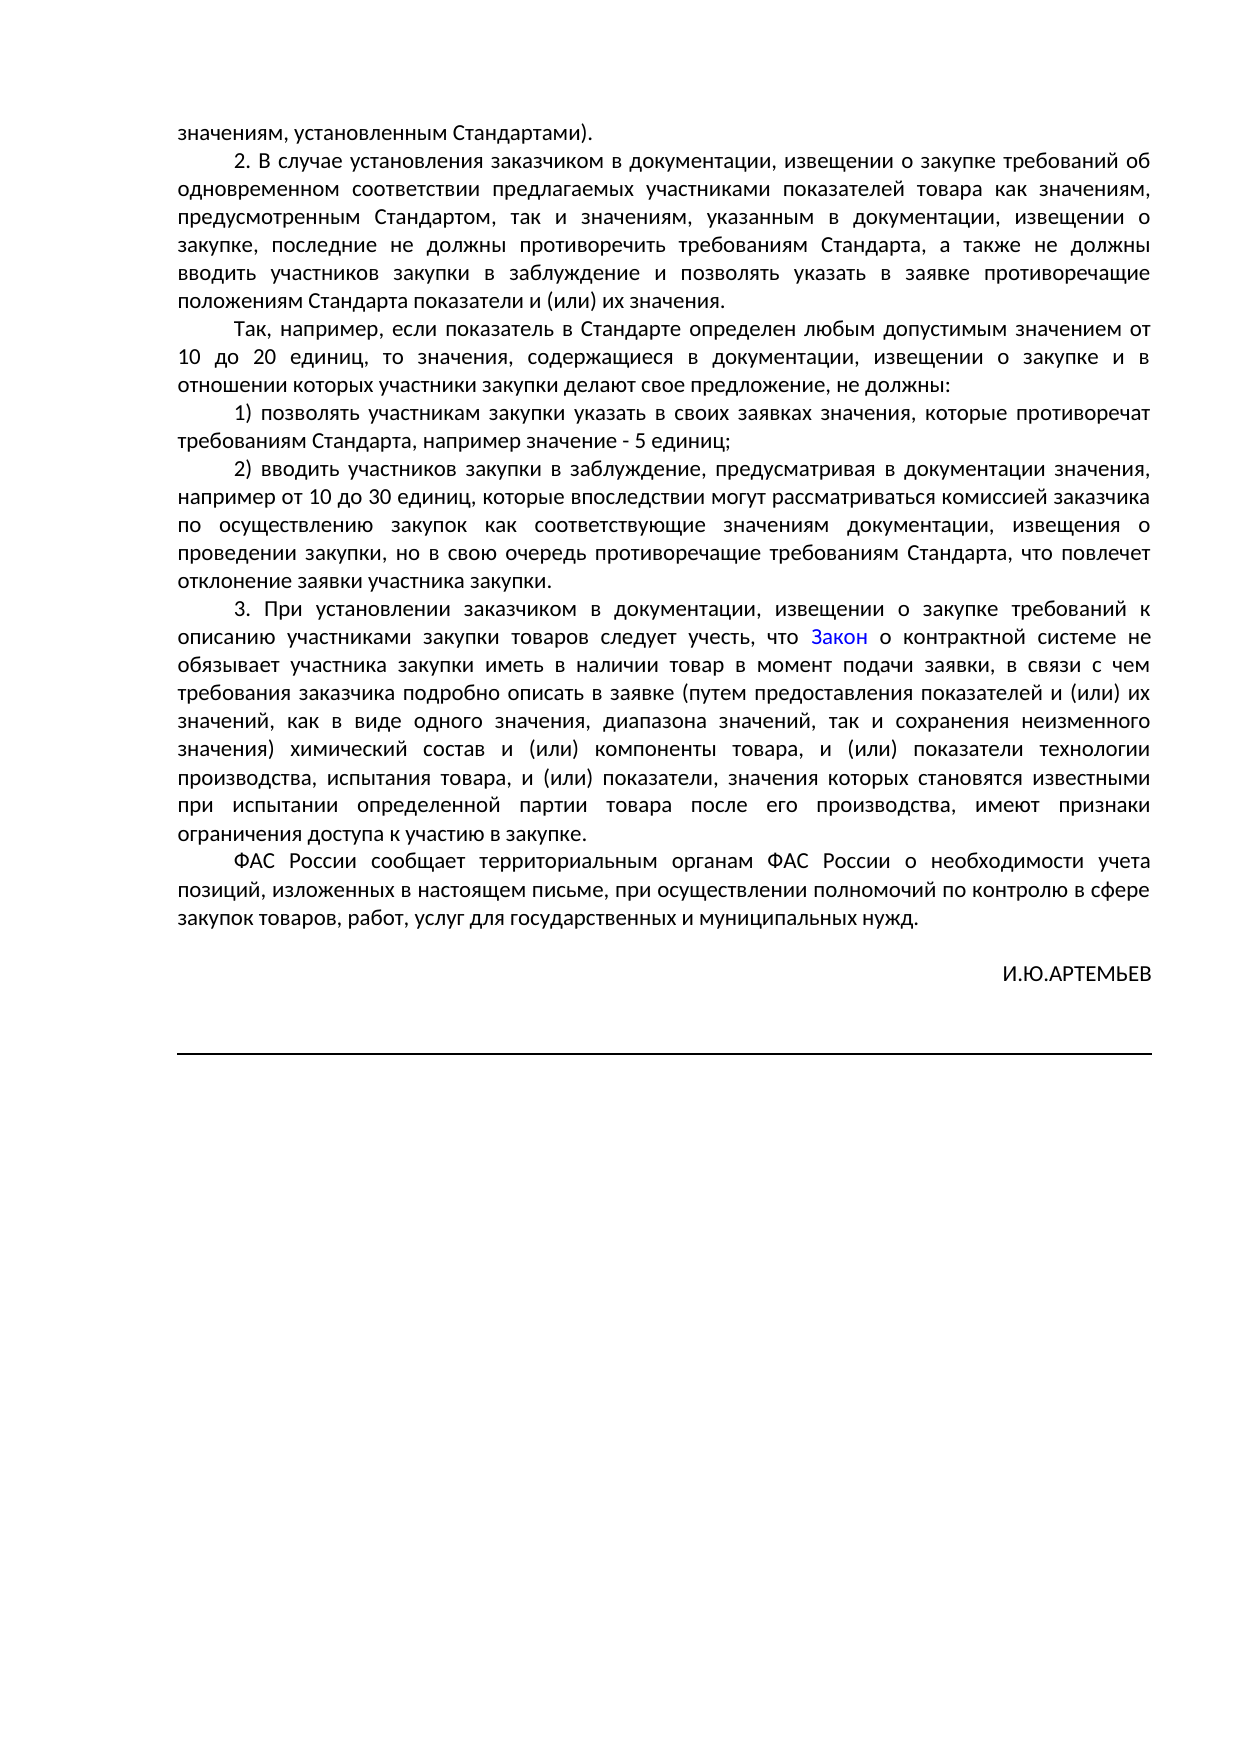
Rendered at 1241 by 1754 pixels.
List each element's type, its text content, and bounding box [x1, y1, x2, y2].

text Так, например, если показатель в Стандарте определен любым допустимым значением от 10 до 20 единиц, то значения, содержащиеся в документации, извещении о закупке и в отношении которых участники закупки делают свое предложение, не должны: [177, 314, 1152, 398]
text И.Ю.АРТЕМЬЕВ [177, 959, 1152, 987]
text ФАС России сообщает территориальным органам ФАС России о необходимости учета позиций, изложенных в настоящем письме, при осуществлении полномочий по контролю в сфере закупок товаров, работ, услуг для государственных и муниципальных нужд. [177, 847, 1152, 931]
text 2. В случае установления заказчиком в документации, извещении о закупке требований об одновременном соответствии предлагаемых участниками показателей товара как значениям, предусмотренным Стандартом, так и значениям, указанным в документации, извещении о закупке, последние не должны противоречить требованиям Стандарта, а также не должны вводить участников закупки в заблуждение и позволять указать в заявке противоречащие положениям Стандарта показатели и (или) их значения. [177, 146, 1152, 314]
text 1) позволять участникам закупки указать в своих заявках значения, которые противоречат требованиям Стандарта, например значение - 5 единиц; [177, 398, 1152, 454]
text 2) вводить участников закупки в заблуждение, предусматривая в документации значения, например от 10 до 30 единиц, которые впоследствии могут рассматриваться комиссией заказчика по осуществлению закупок как соответствующие значениям документации, извещения о проведении закупки, но в свою очередь противоречащие требованиям Стандарта, что повлечет отклонение заявки участника закупки. [177, 454, 1152, 594]
text 3. При установлении заказчиком в документации, извещении о закупке требований к описанию участниками закупки товаров следует учесть, что Закон о контрактной системе не обязывает участника закупки иметь в наличии товар в момент подачи заявки, в связи с чем требования заказчика подробно описать в заявке (путем предоставления показателей и (или) их значений, как в виде одного значения, диапазона значений, так и сохранения неизменного значения) химический состав и (или) компоненты товара, и (или) показатели технологии производства, испытания товара, и (или) показатели, значения которых становятся известными при испытании определенной партии товара после его производства, имеют признаки ограничения доступа к участию в закупке. [177, 594, 1152, 847]
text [177, 118, 1152, 146]
